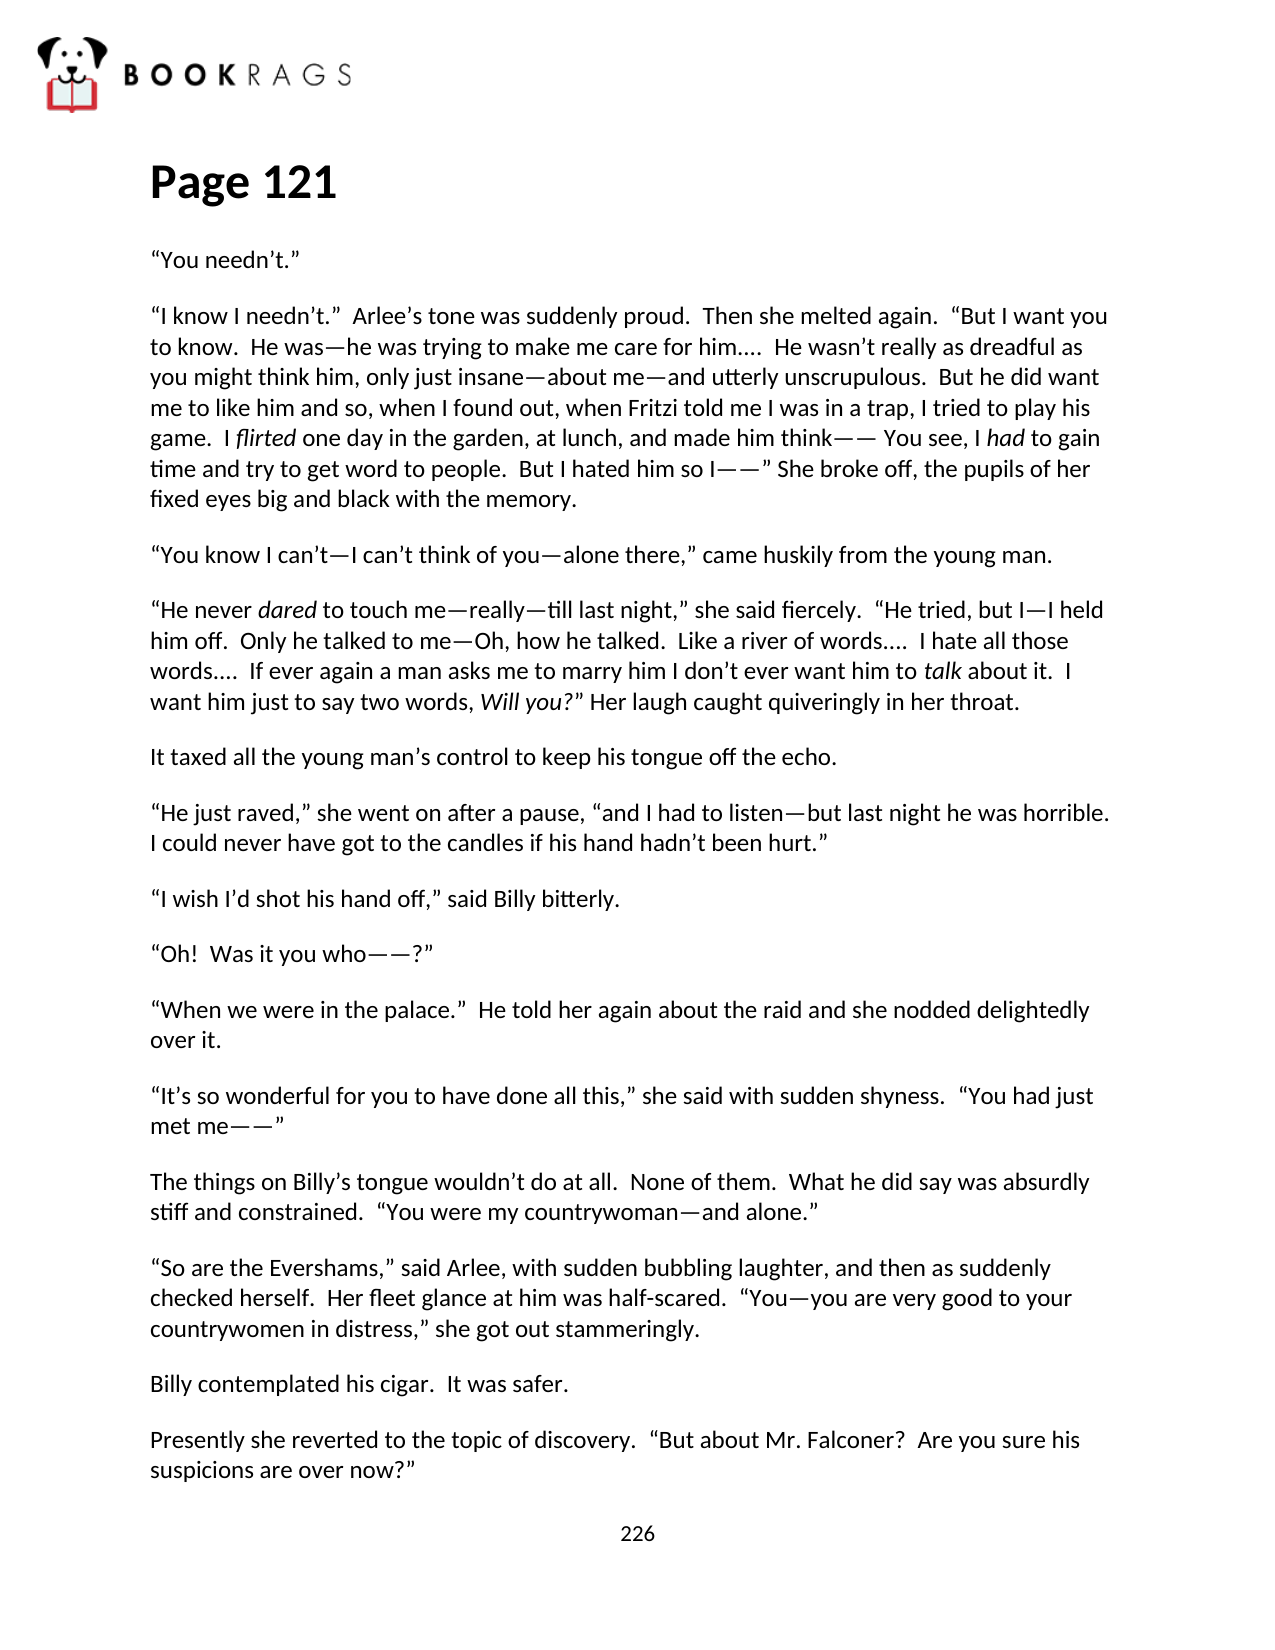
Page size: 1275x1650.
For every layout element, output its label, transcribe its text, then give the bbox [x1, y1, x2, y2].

text Page 121 [150, 150, 1125, 211]
text “You know I can’t—­I can’t think of you—­alone there,” came huskily from the young man. [150, 539, 1125, 569]
text “He never dared to touch me—­really—­till last night,” she said fiercely. “He tried, but I—­I held him off. Only he talked to me—­Oh, how he talked. Like a river of words.... I hate all those words.... If ever again a man asks me to marry him I don’t ever want him to talk about it. I want him just to say two words, Will you?” Her laugh caught quiveringly in her throat. [150, 594, 1125, 716]
text “When we were in the palace.” He told her again about the raid and she nodded delightedly over it. [150, 994, 1125, 1055]
text “Oh! Was it you who——?” [150, 938, 1125, 969]
text “He just raved,” she went on after a pause, “and I had to listen—­but last night he was horrible. I could never have got to the candles if his hand hadn’t been hurt.” [150, 797, 1125, 858]
text Presently she reverted to the topic of discovery. “But about Mr. Falconer? Are you sure his suspicions are over now?” [150, 1424, 1125, 1485]
text “I wish I’d shot his hand off,” said Billy bitterly. [150, 883, 1125, 913]
text “You needn’t.” [150, 244, 1125, 275]
picture [37, 37, 351, 113]
text Billy contemplated his cigar. It was safer. [150, 1369, 1125, 1399]
text “So are the Evershams,” said Arlee, with sudden bubbling laughter, and then as suddenly checked herself. Her fleet glance at him was half-scared. “You—­you are very good to your countrywomen in distress,” she got out stammeringly. [150, 1252, 1125, 1344]
text It taxed all the young man’s control to keep his tongue off the echo. [150, 741, 1125, 772]
text “It’s so wonderful for you to have done all this,” she said with sudden shyness. “You had just met me——­” [150, 1080, 1125, 1141]
text “I know I needn’t.” Arlee’s tone was suddenly proud. Then she melted again. “But I want you to know. He was—­he was trying to make me care for him.... He wasn’t really as dreadful as you might think him, only just insane—­about me—­and utterly unscrupulous. But he did want me to like him and so, when I found out, when Fritzi told me I was in a trap, I tried to play his game. I flirted one day in the garden, at lunch, and made him think——­ You see, I had to gain time and try to get word to people. But I hated him so I——­” She broke off, the pupils of her fixed eyes big and black with the memory. [150, 300, 1125, 514]
text The things on Billy’s tongue wouldn’t do at all. None of them. What he did say was absurdly stiff and constrained. “You were my countrywoman—­and alone.” [150, 1166, 1125, 1227]
